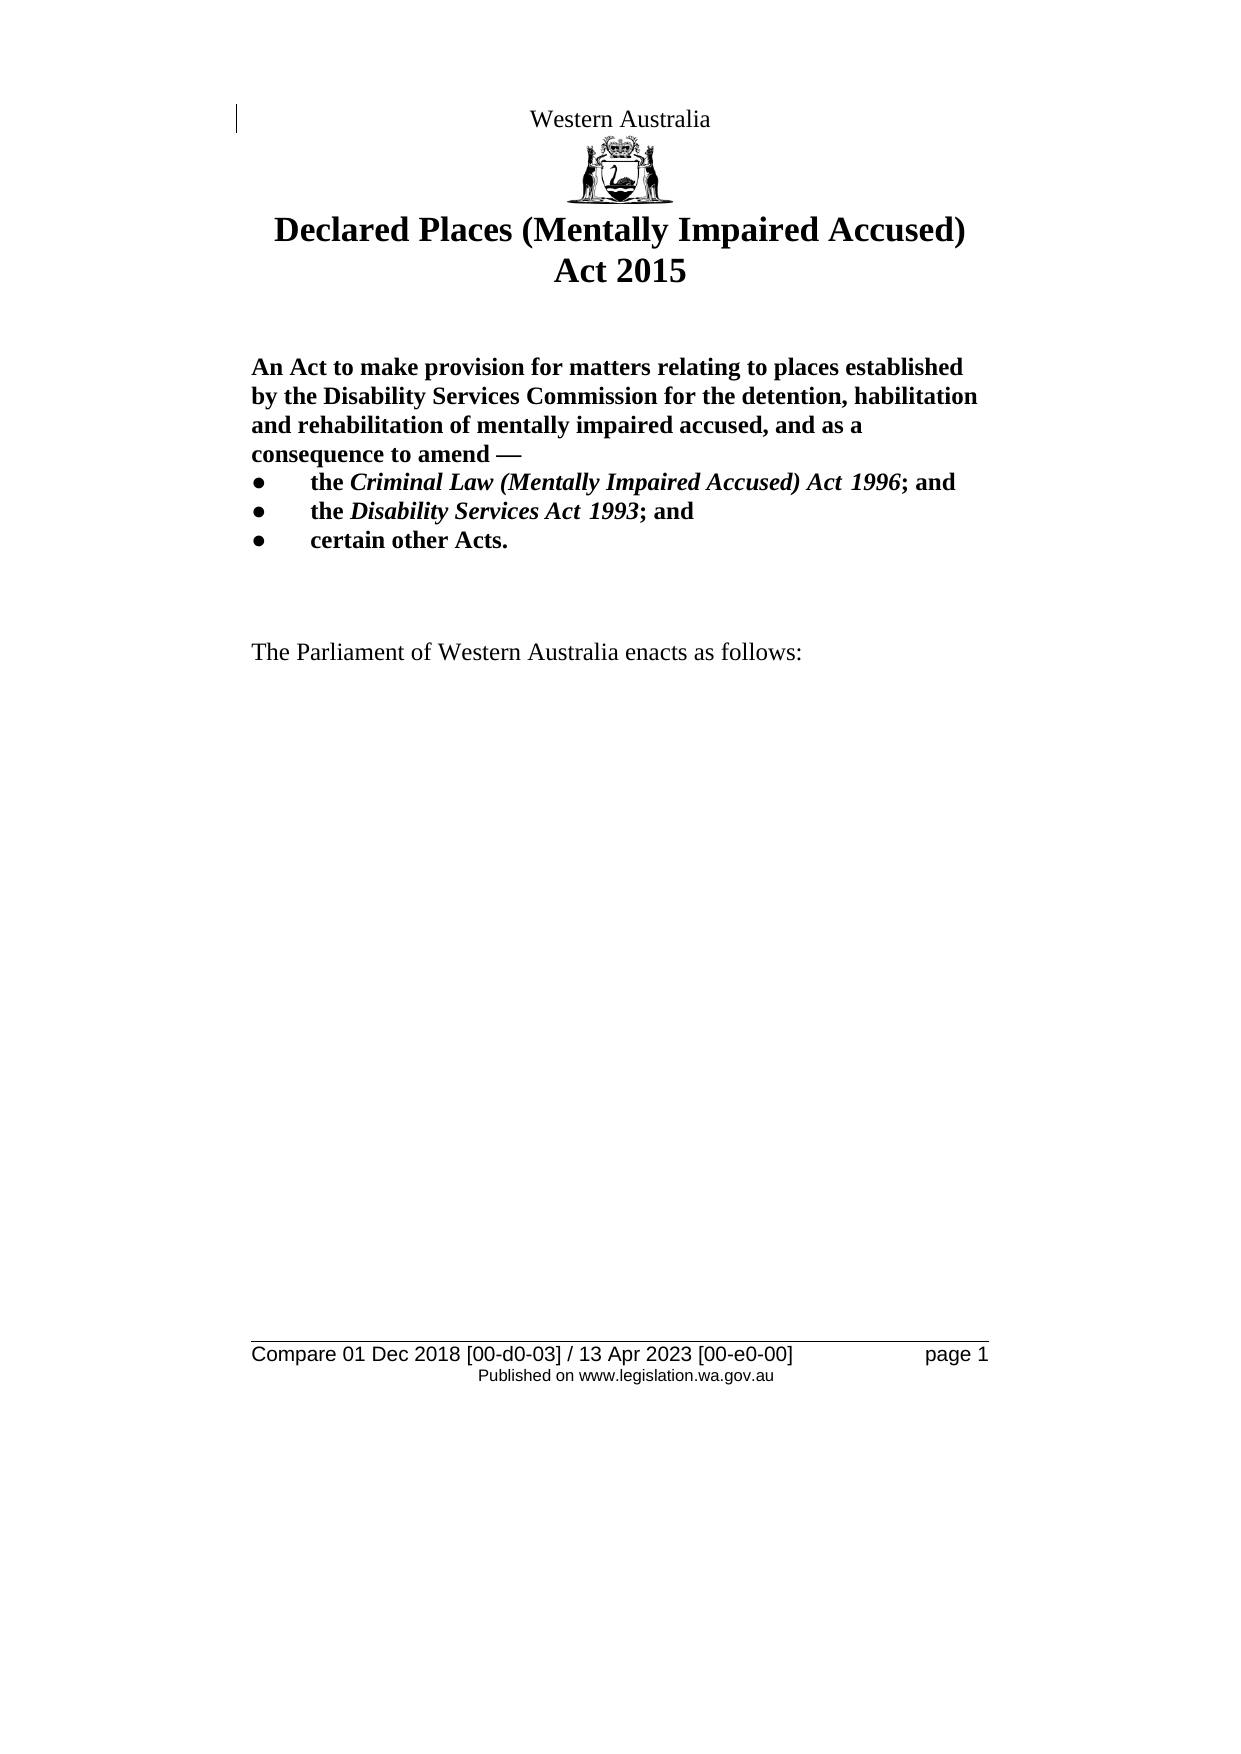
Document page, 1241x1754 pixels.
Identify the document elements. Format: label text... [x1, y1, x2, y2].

title ● the Criminal Law (Mentally Impaired Accused) Act 1996; and [251, 467, 989, 496]
title ● certain other Acts. [251, 525, 989, 554]
text Western Australia [251, 104, 989, 133]
title ● the Disability Services Act 1993; and [251, 496, 989, 525]
text Declared Places (Mentally Impaired Accused) Act 2015 [251, 208, 989, 290]
picture [566, 135, 674, 204]
title An Act to make provision for matters relating to places established by the Disability Services Commission for the detention, habilitation and rehabilitation of mentally impaired accused, and as a consequence to amend — [251, 352, 989, 467]
text The Parliament of Western Australia enacts as follows: [251, 637, 989, 666]
